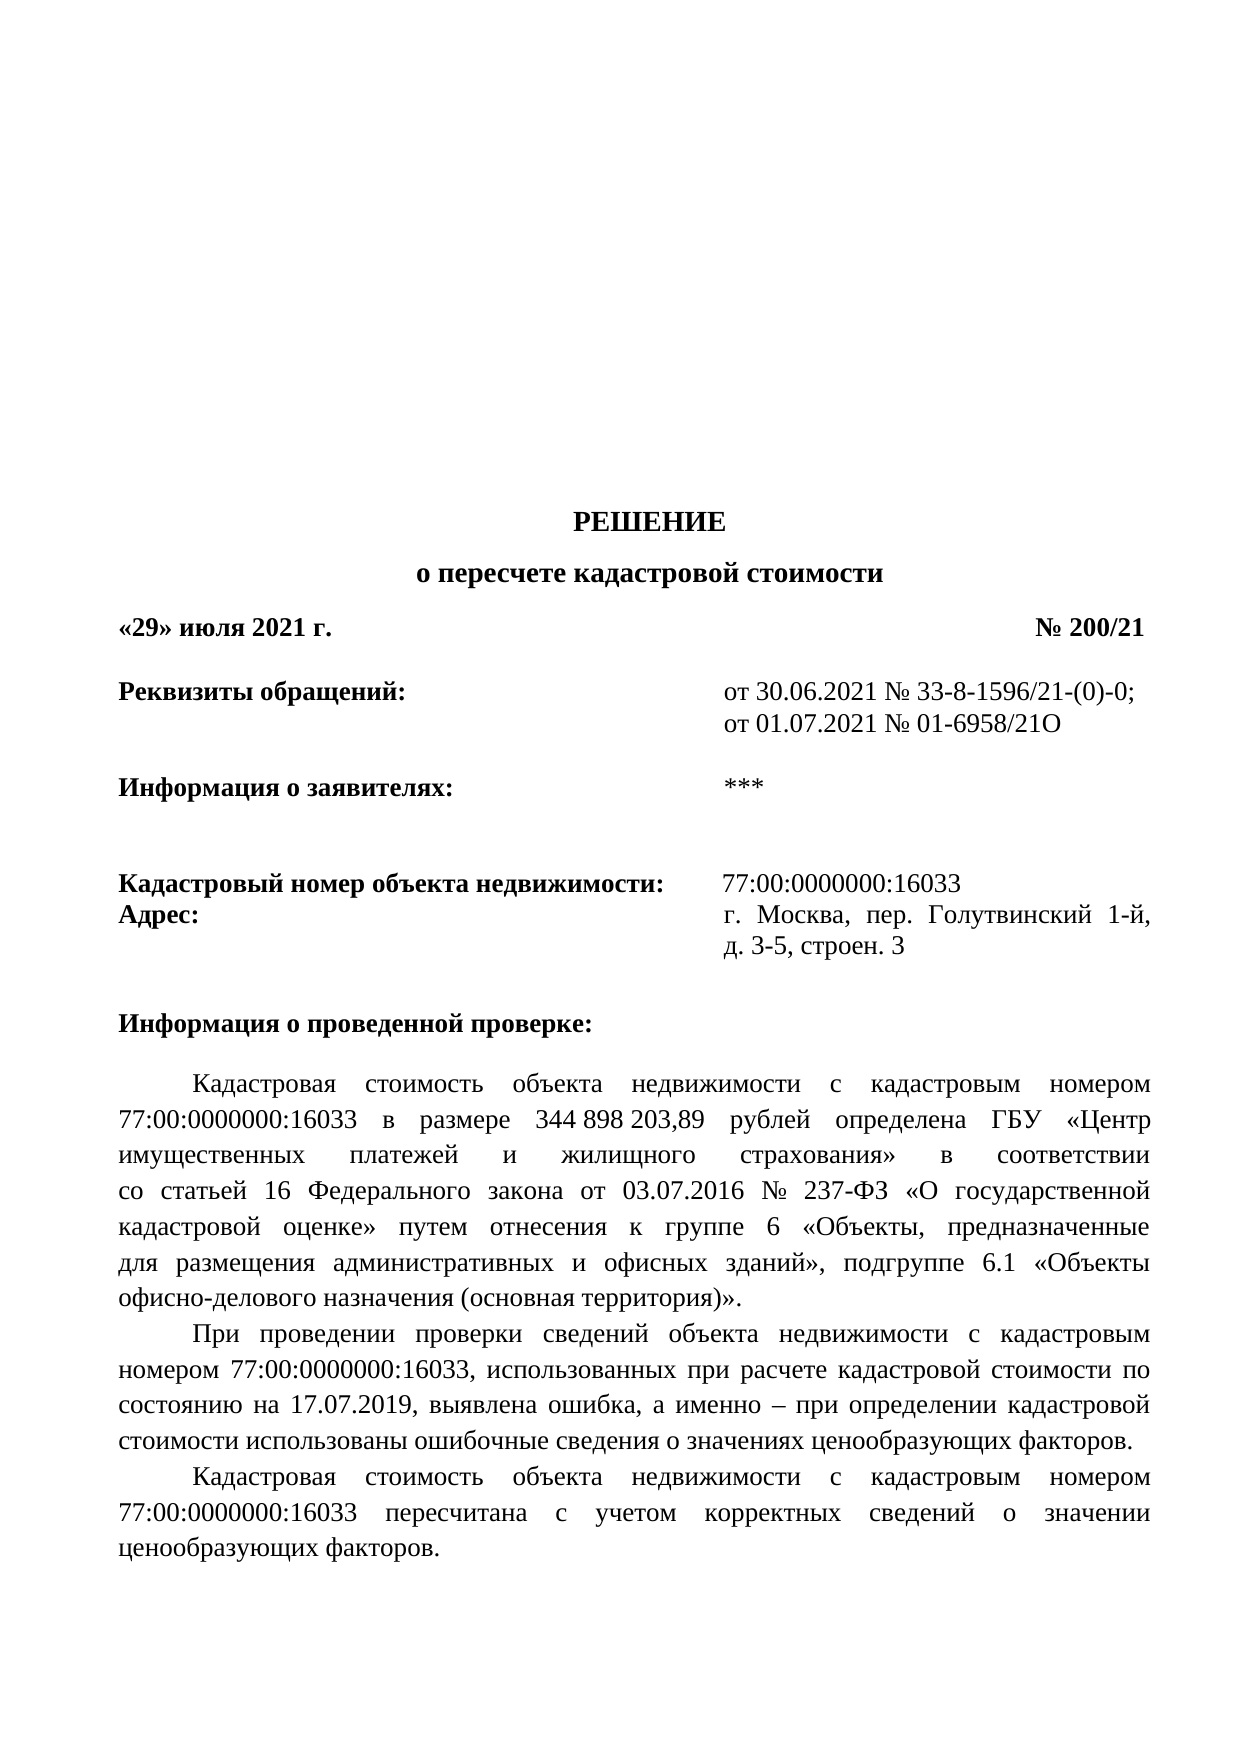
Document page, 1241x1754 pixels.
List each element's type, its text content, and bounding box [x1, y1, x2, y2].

text Адрес: г. Москва, пер. Голутвинский 1-й, д. 3-5, строен. 3 [118, 898, 1152, 961]
text о пересчете кадастровой стоимости [148, 556, 1152, 589]
text Информация о проведенной проверке: [118, 1007, 1152, 1038]
text от 01.07.2021 № 01-6958/21О [118, 707, 1152, 738]
text При проведении проверки сведений объекта недвижимости с кадастровым номером 77:00:0000000:16033, использованных при расчете кадастровой стоимости по состоянию на 17.07.2019, выявлена ошибка, а именно – при определении кадастровой стоимости использованы ошибочные сведения о значениях ценообразующих факторов. [118, 1317, 1152, 1455]
text Кадастровая стоимость объекта недвижимости с кадастровым номером 77:00:0000000:16033 в размере 344 898 203,89 рублей определена ГБУ «Центр имущественных платежей и жилищного страхования» в соответствии со статьей 16 Федерального закона от 03.07.2016 № 237-ФЗ «О государственной кадастровой оценке» путем отнесения к группе 6 «Объекты, предназначенные для размещения административных и офисных зданий», подгруппе 6.1 «Объекты офисно-делового назначения (основная территория)». [118, 1067, 1152, 1312]
text Информация о заявителях: *** [118, 771, 1152, 802]
text «29» июля 2021 г. № 200/21 [118, 611, 1152, 642]
text Кадастровая стоимость объекта недвижимости с кадастровым номером 77:00:0000000:16033 пересчитана с учетом корректных сведений о значении ценообразующих факторов. [118, 1460, 1152, 1563]
text Кадастровый номер объекта недвижимости: 77:00:0000000:16033 [118, 867, 1152, 898]
text РЕШЕНИЕ [148, 504, 1152, 538]
text Реквизиты обращений: от 30.06.2021 № 33-8-1596/21-(0)-0; [118, 676, 1152, 707]
